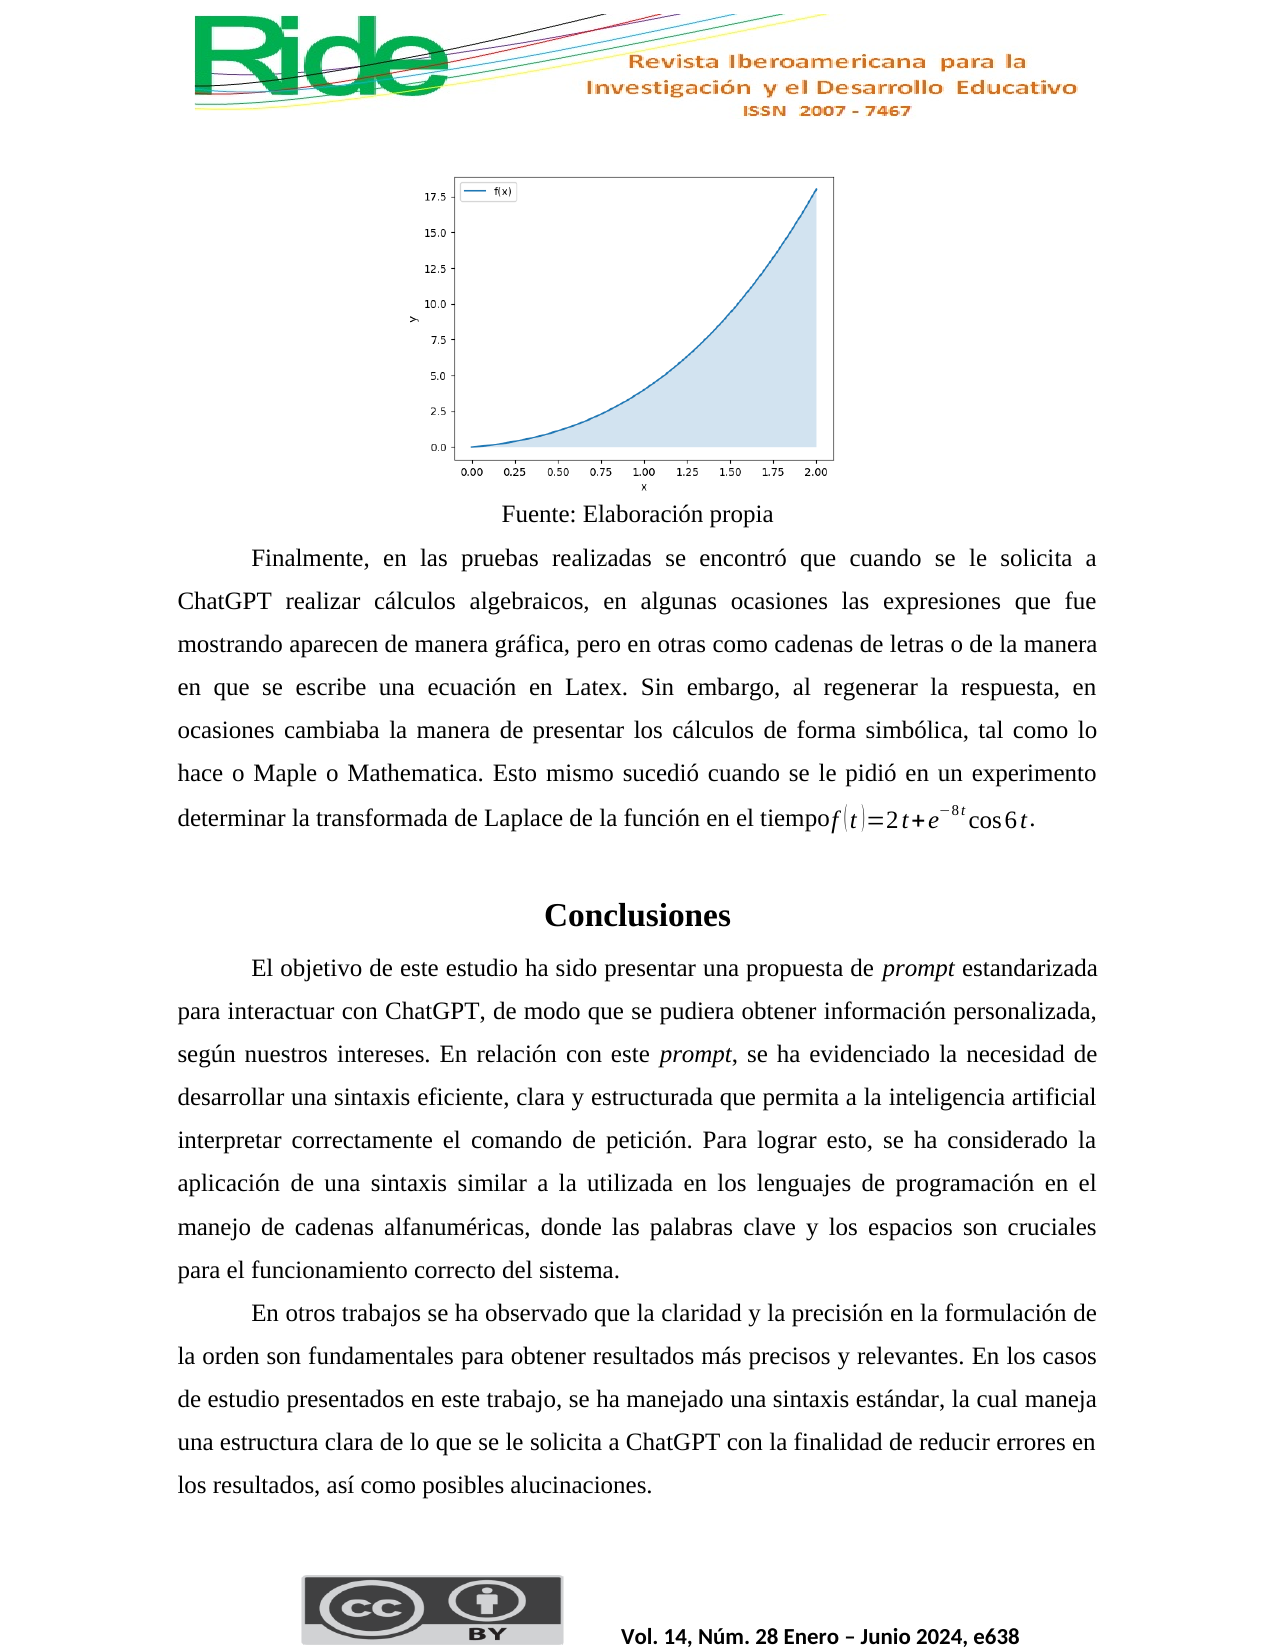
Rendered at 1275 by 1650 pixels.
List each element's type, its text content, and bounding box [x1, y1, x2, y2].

picture [301, 1575, 564, 1645]
text Conclusiones [177, 895, 1098, 934]
picture [393, 132, 882, 500]
picture [194, 14, 1081, 119]
text Finalmente, en las pruebas realizadas se encontró que cuando se le solicita a ChatGPT realizar cálculos algebraicos, en algunas ocasiones las expresiones que fue mostrando aparecen de manera gráfica, pero en otras como cadenas de letras o de la manera en que se escribe una ecuación en Latex. Sin embargo, al regenerar la respuesta, en ocasiones cambiaba la manera de presentar los cálculos de forma simbólica, tal como lo hace o Maple o Mathematica. Esto mismo sucedió cuando se le pidió en un experimento determinar la transformada de Laplace de la función en el tiempo. [177, 543, 1098, 834]
text El objetivo de este estudio ha sido presentar una propuesta de prompt estandarizada para interactuar con ChatGPT, de modo que se pudiera obtener información personalizada, según nuestros intereses. En relación con este prompt, se ha evidenciado la necesidad de desarrollar una sintaxis eficiente, clara y estructurada que permita a la inteligencia artificial interpretar correctamente el comando de petición. Para lograr esto, se ha considerado la aplicación de una sintaxis similar a la utilizada en los lenguajes de programación en el manejo de cadenas alfanuméricas, donde las palabras clave y los espacios son cruciales para el funcionamiento correcto del sistema. [177, 953, 1098, 1283]
text En otros trabajos se ha observado que la claridad y la precisión en la formulación de la orden son fundamentales para obtener resultados más precisos y relevantes. En los casos de estudio presentados en este trabajo, se ha manejado una sintaxis estándar, la cual maneja una estructura clara de lo que se le solicita a ChatGPT con la finalidad de reducir errores en los resultados, así como posibles alucinaciones. [177, 1298, 1098, 1499]
text Fuente: Elaboración propia [177, 499, 1098, 528]
